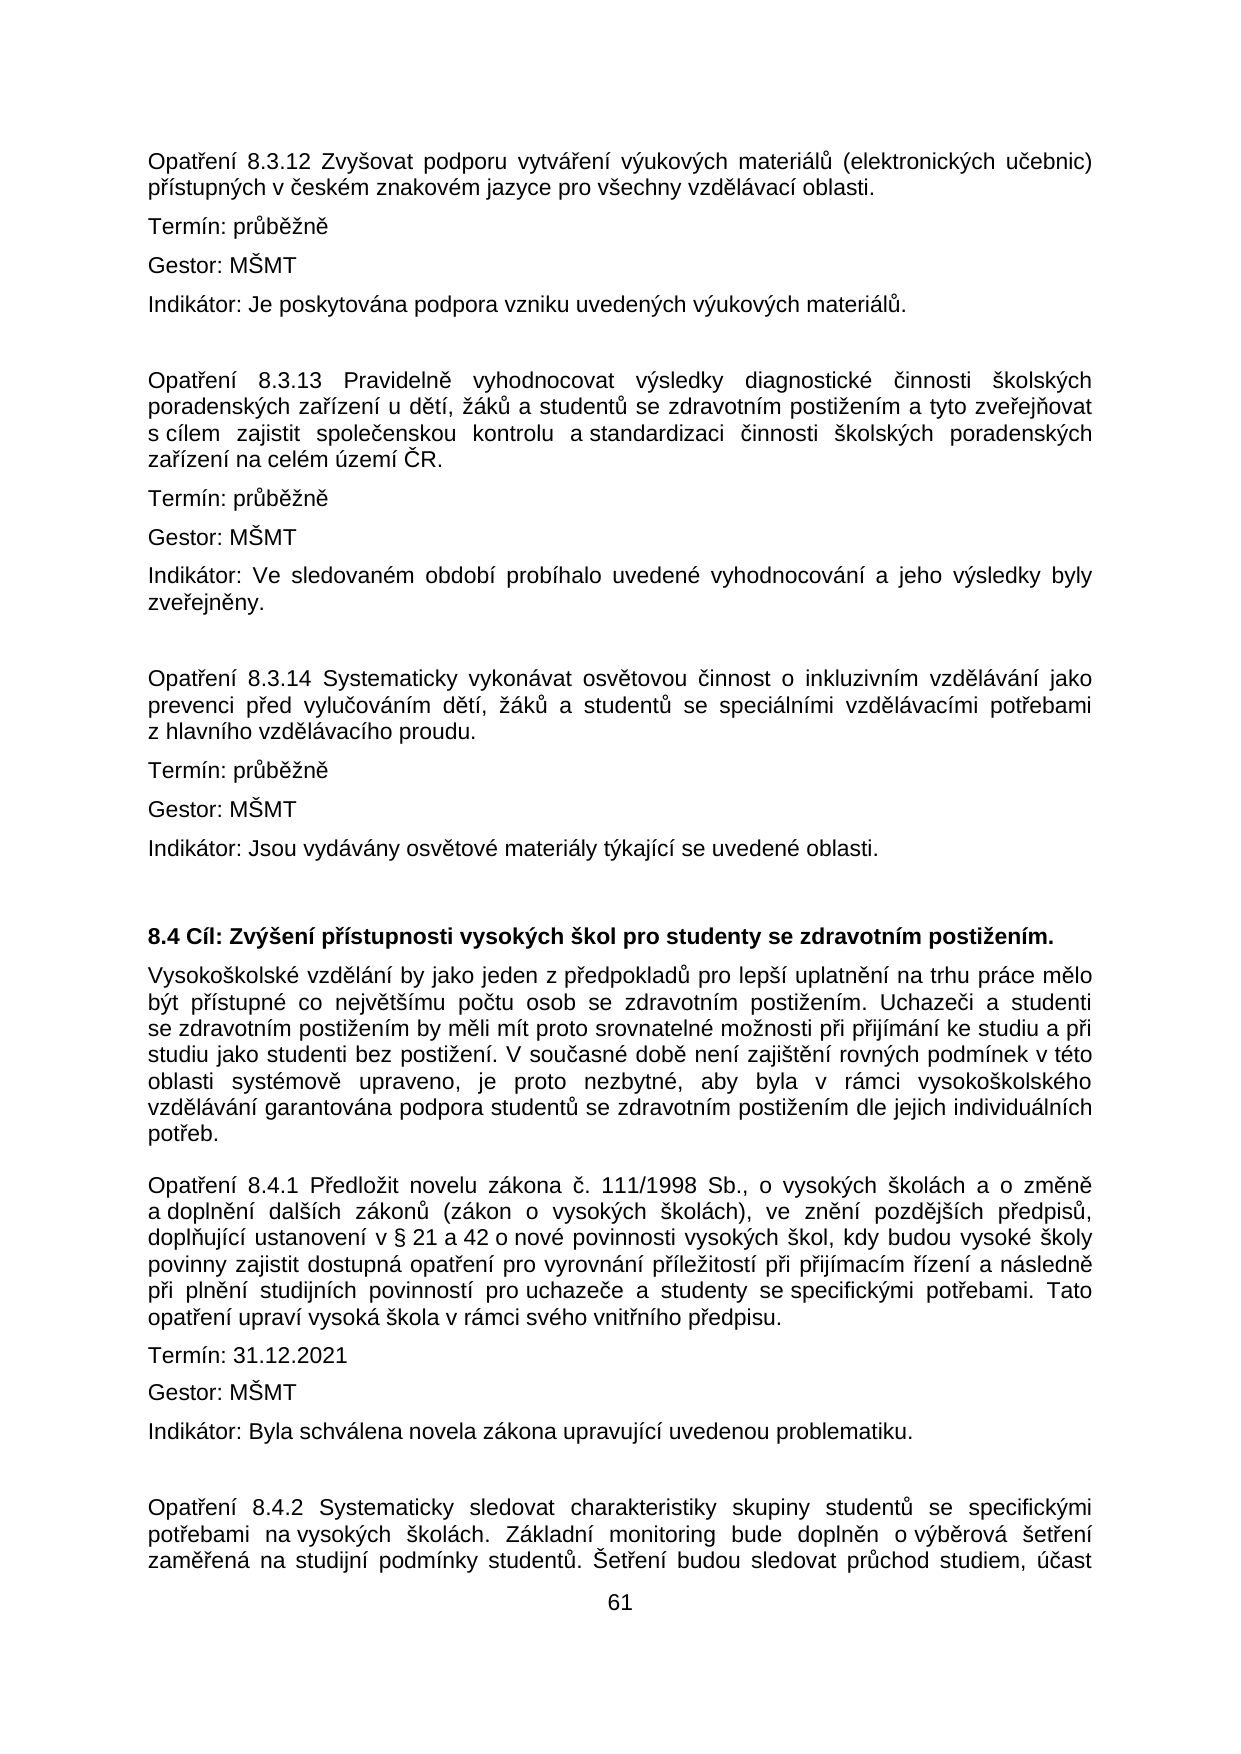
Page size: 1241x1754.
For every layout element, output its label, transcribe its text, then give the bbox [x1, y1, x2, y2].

text Opatření 8.3.13 Pravidelně vyhodnocovat výsledky diagnostické činnosti školských poradenských zařízení u dětí, žáků a studentů se zdravotním postižením a tyto zveřejňovat s cílem zajistit společenskou kontrolu a standardizaci činnosti školských poradenských zařízení na celém území ČR. [148, 367, 1093, 472]
text Gestor: MŠMT [148, 252, 1093, 278]
text Vysokoškolské vzdělání by jako jeden z předpokladů pro lepší uplatnění na trhu práce mělo být přístupné co největšímu počtu osob se zdravotním postižením. Uchazeči a studenti se zdravotním postižením by měli mít proto srovnatelné možnosti při přijímání ke studiu a při studiu jako studenti bez postižení. V současné době není zajištění rovných podmínek v této oblasti systémově upraveno, je proto nezbytné, aby byla v rámci vysokoškolského vzdělávání garantována podpora studentů se zdravotním postižením dle jejich individuálních potřeb. [148, 962, 1093, 1147]
text Indikátor: Jsou vydávány osvětové materiály týkající se uvedené oblasti. [148, 834, 1093, 861]
text Indikátor: Ve sledovaném období probíhalo uvedené vyhodnocování a jeho výsledky byly zveřejněny. [148, 562, 1093, 615]
text Gestor: MŠMT [148, 1379, 1093, 1405]
text Gestor: MŠMT [148, 796, 1093, 822]
text Termín: průběžně [148, 757, 1093, 783]
text Opatření 8.4.1 Předložit novelu zákona č. 111/1998 Sb., o vysokých školách a o změně a doplnění dalších zákonů (zákon o vysokých školách), ve znění pozdějších předpisů, doplňující ustanovení v § 21 a 42 o nové povinnosti vysokých škol, kdy budou vysoké školy povinny zajistit dostupná opatření pro vyrovnání příležitostí při přijímacím řízení a následně při plnění studijních povinností pro uchazeče a studenty se specifickými potřebami. Tato opatření upraví vysoká škola v rámci svého vnitřního předpisu. [148, 1172, 1093, 1330]
text Termín: průběžně [148, 485, 1093, 511]
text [148, 1494, 1093, 1573]
text Gestor: MŠMT [148, 524, 1093, 550]
text Opatření 8.3.14 Systematicky vykonávat osvětovou činnost o inkluzivním vzdělávání jako prevenci před vylučováním dětí, žáků a studentů se speciálními vzdělávacími potřebami z hlavního vzdělávacího proudu. [148, 665, 1093, 744]
text Opatření 8.3.12 Zvyšovat podporu vytváření výukových materiálů (elektronických učebnic) přístupných v českém znakovém jazyce pro všechny vzdělávací oblasti. [148, 148, 1093, 200]
text Termín: průběžně [148, 213, 1093, 239]
text Termín: 31.12.2021 [148, 1342, 1093, 1369]
text Indikátor: Byla schválena novela zákona upravující uvedenou problematiku. [148, 1418, 1093, 1444]
text Indikátor: Je poskytována podpora vzniku uvedených výukových materiálů. [148, 291, 1093, 317]
text 8.4 Cíl: Zvýšení přístupnosti vysokých škol pro studenty se zdravotním postižením. [148, 923, 1093, 950]
